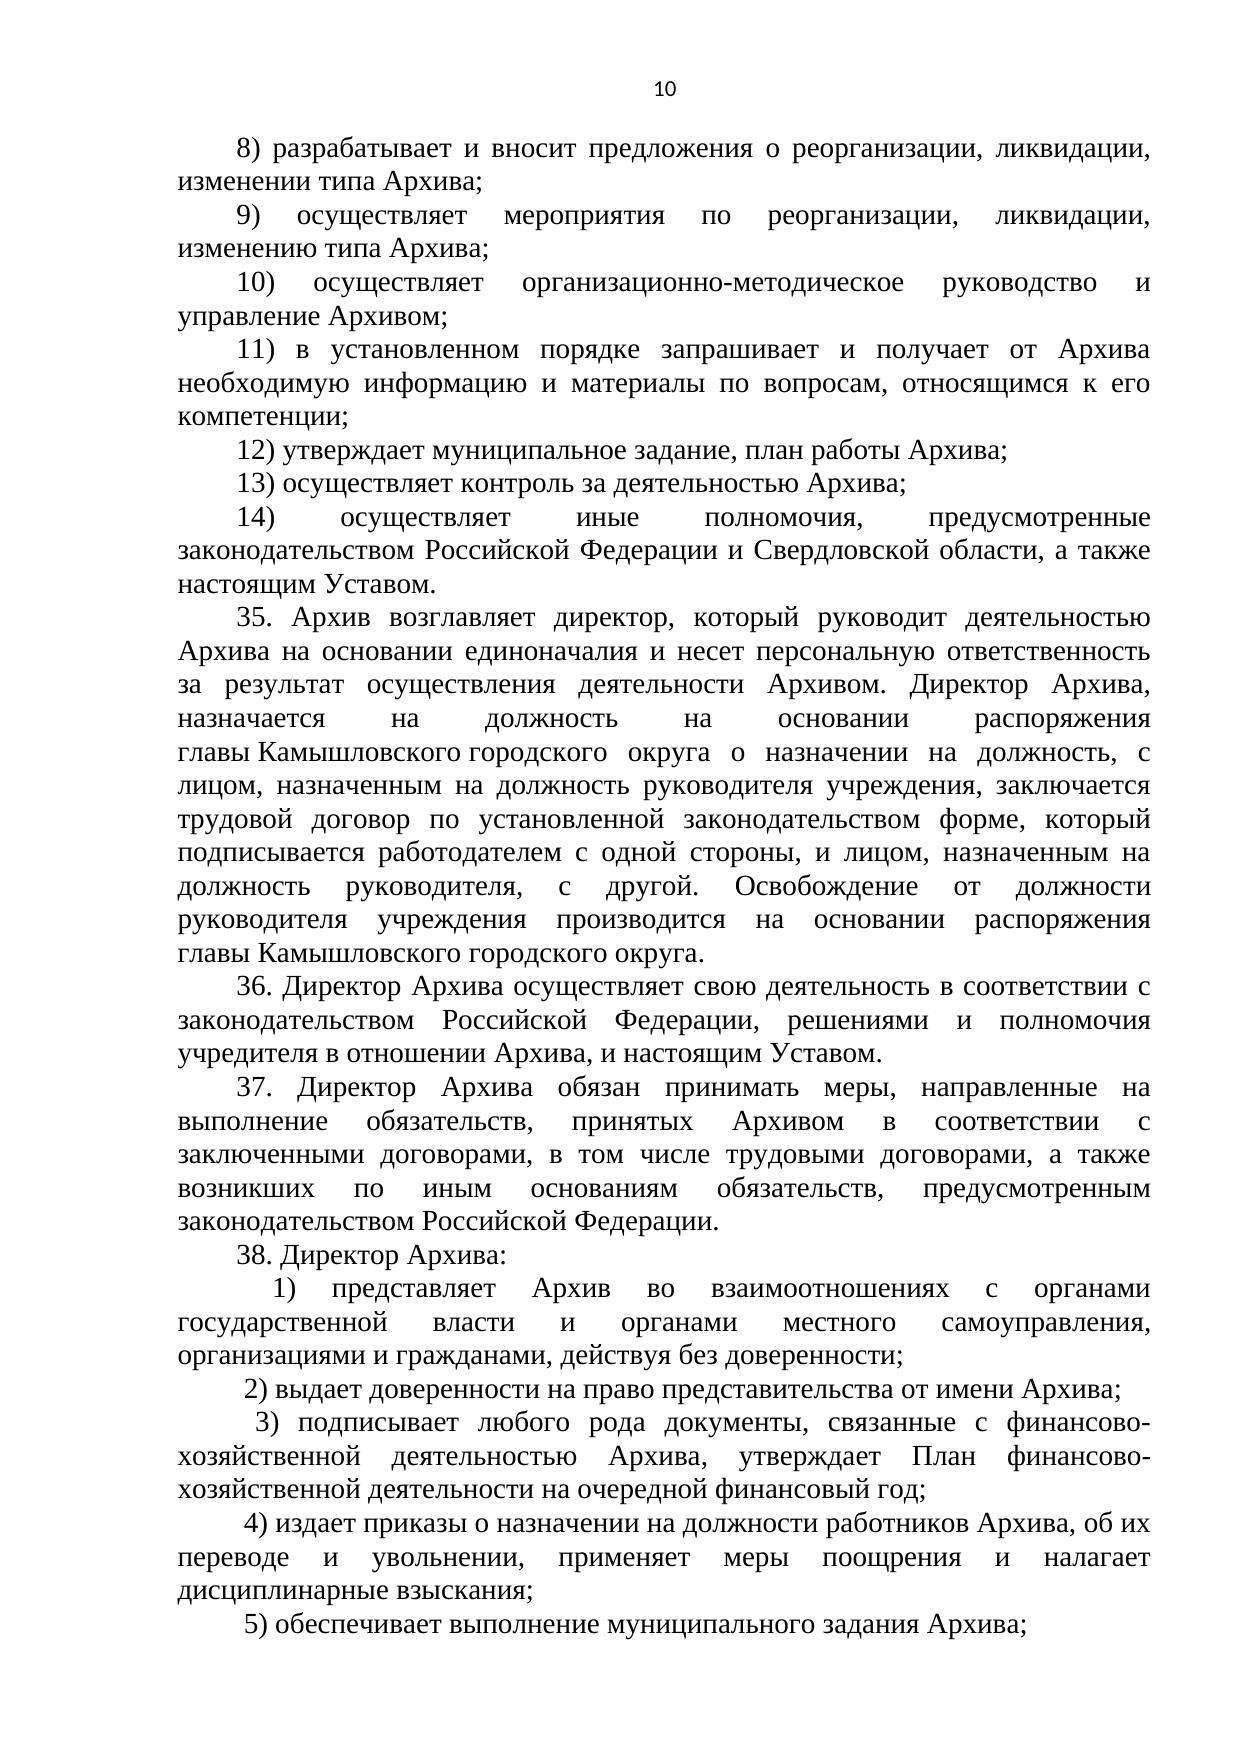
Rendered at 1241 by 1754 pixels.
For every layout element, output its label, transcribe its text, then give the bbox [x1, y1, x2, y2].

text 37. Директор Архива обязан принимать меры, направленные на выполнение обязательств, принятых Архивом в соответствии с заключенными договорами, в том числе трудовыми договорами, а также возникших по иным основаниям обязательств, предусмотренным законодательством Российской Федерации. [177, 1069, 1152, 1237]
text 1) представляет Архив во взаимоотношениях с органами государственной власти и органами местного самоуправления, организациями и гражданами, действуя без доверенности; [177, 1270, 1152, 1371]
text 36. Директор Архива осуществляет свою деятельность в соответствии с законодательством Российской Федерации, решениями и полномочия учредителя в отношении Архива, и настоящим Уставом. [177, 968, 1152, 1069]
text 38. Директор Архива: [177, 1237, 1152, 1270]
text 4) издает приказы о назначении на должности работников Архива, об их переводе и увольнении, применяет меры поощрения и налагает дисциплинарные взыскания; [177, 1505, 1152, 1606]
text 11) в установленном порядке запрашивает и получает от Архива необходимую информацию и материалы по вопросам, относящимся к его компетенции; [177, 331, 1152, 432]
text 13) осуществляет контроль за деятельностью Архива; [177, 465, 1152, 499]
text 2) выдает доверенности на право представительства от имени Архива; [177, 1371, 1152, 1404]
text 3) подписывает любого рода документы, связанные с финансово-хозяйственной деятельностью Архива, утверждает План финансово-хозяйственной деятельности на очередной финансовый год; [177, 1404, 1152, 1505]
text 35. Архив возглавляет директор, который руководит деятельностью Архива на основании единоначалия и несет персональную ответственность за результат осуществления деятельности Архивом. Директор Архива, назначается на должность на основании распоряжения главы Камышловского городского округа о назначении на должность, с лицом, назначенным на должность руководителя учреждения, заключается трудовой договор по установленной законодательством форме, который подписывается работодателем с одной стороны, и лицом, назначенным на должность руководителя, с другой. Освобождение от должности руководителя учреждения производится на основании распоряжения главы Камышловского городского округа. [177, 599, 1152, 968]
text 8) разрабатывает и вносит предложения о реорганизации, ликвидации, изменении типа Архива; [177, 130, 1152, 197]
text 14) осуществляет иные полномочия, предусмотренные законодательством Российской Федерации и Свердловской области, а также настоящим Уставом. [177, 499, 1152, 599]
text 12) утверждает муниципальное задание, план работы Архива; [177, 432, 1152, 465]
text 9) осуществляет мероприятия по реорганизации, ликвидации, изменению типа Архива; [177, 197, 1152, 264]
text 10) осуществляет организационно-методическое руководство и управление Архивом; [177, 264, 1152, 331]
text 5) обеспечивает выполнение муниципального задания Архива; [177, 1606, 1152, 1639]
